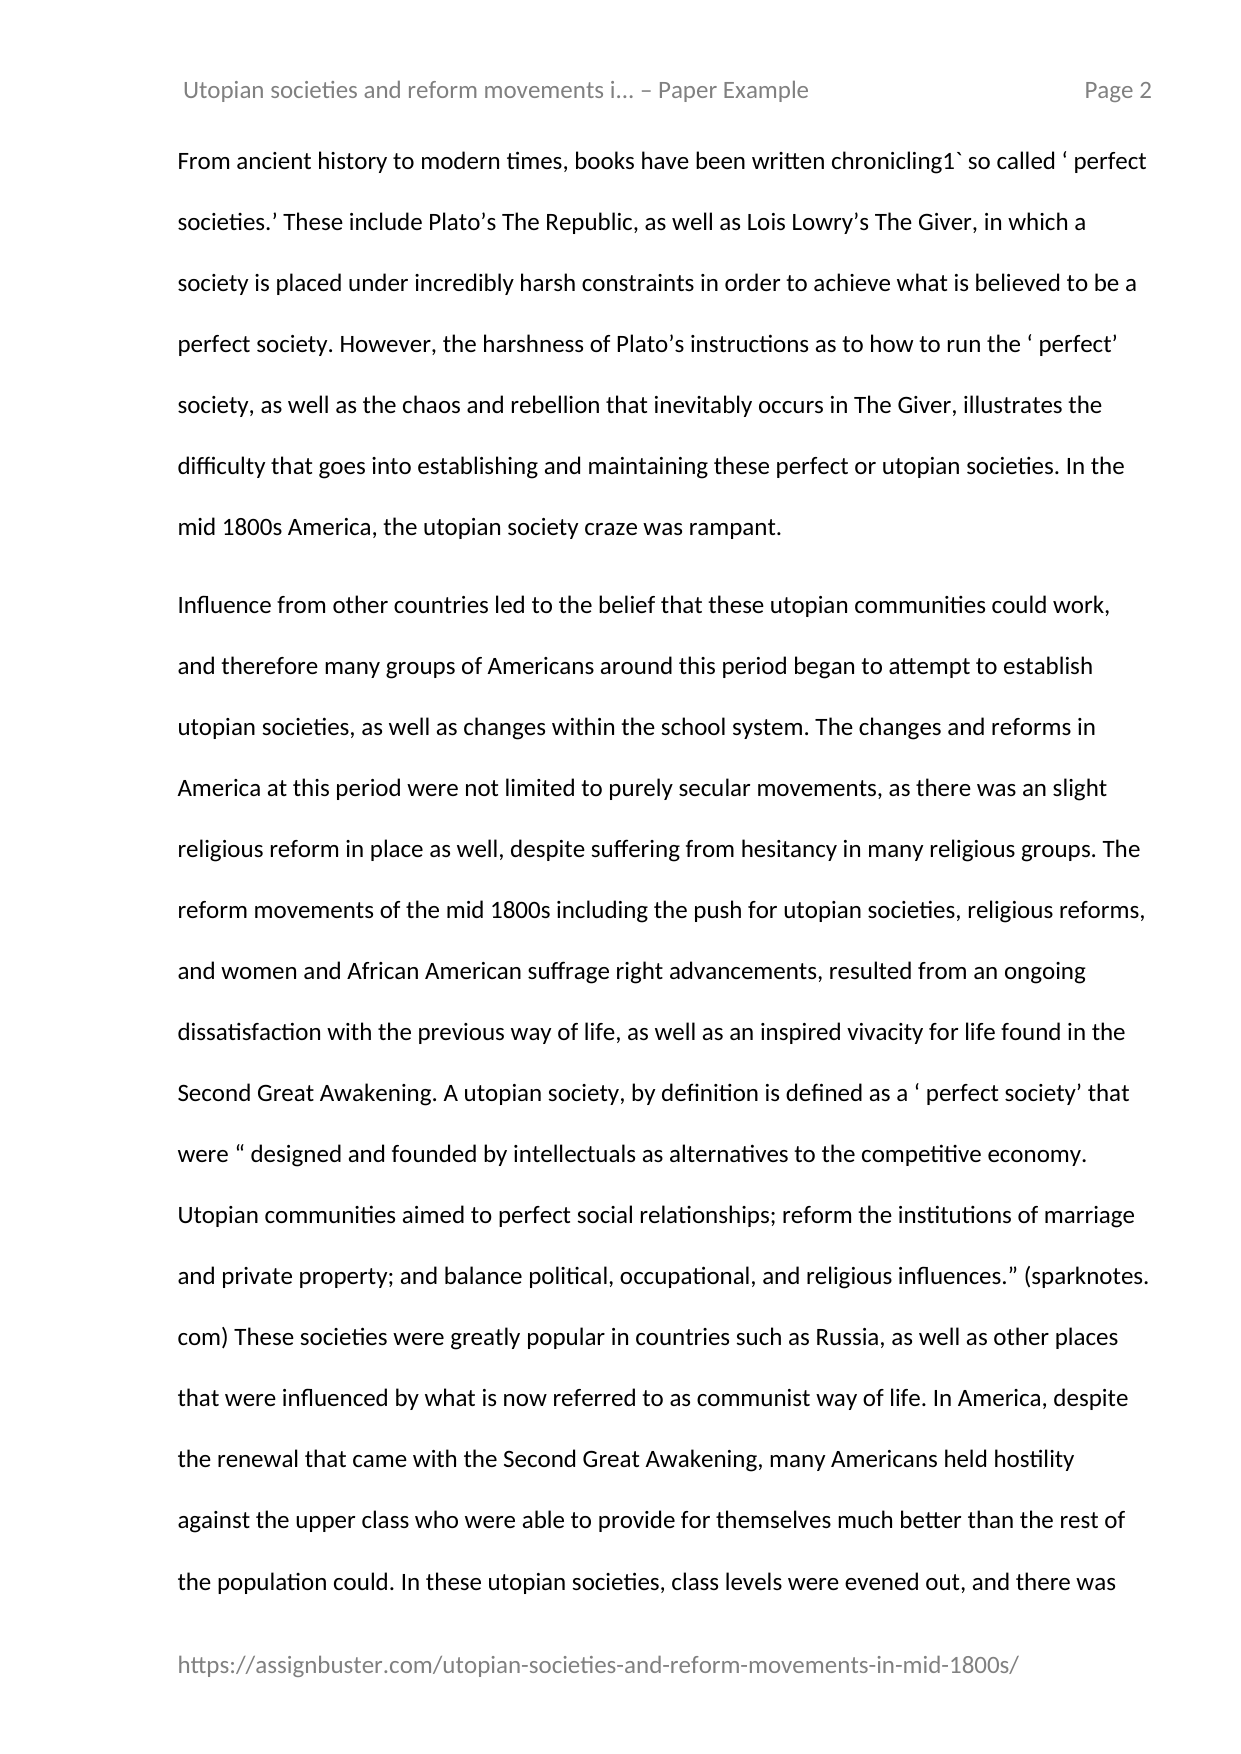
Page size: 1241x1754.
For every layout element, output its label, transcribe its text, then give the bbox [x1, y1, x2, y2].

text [177, 589, 1152, 1596]
text From ancient history to modern times, books have been written chronicling1` so called ‘ perfect societies.’ These include Plato’s The Republic, as well as Lois Lowry’s The Giver, in which a society is placed under incredibly harsh constraints in order to achieve what is believed to be a perfect society. However, the harshness of Plato’s instructions as to how to run the ‘ perfect’ society, as well as the chaos and rebellion that inevitably occurs in The Giver, illustrates the difficulty that goes into establishing and maintaining these perfect or utopian societies. In the mid 1800s America, the utopian society craze was rampant. [177, 145, 1152, 542]
